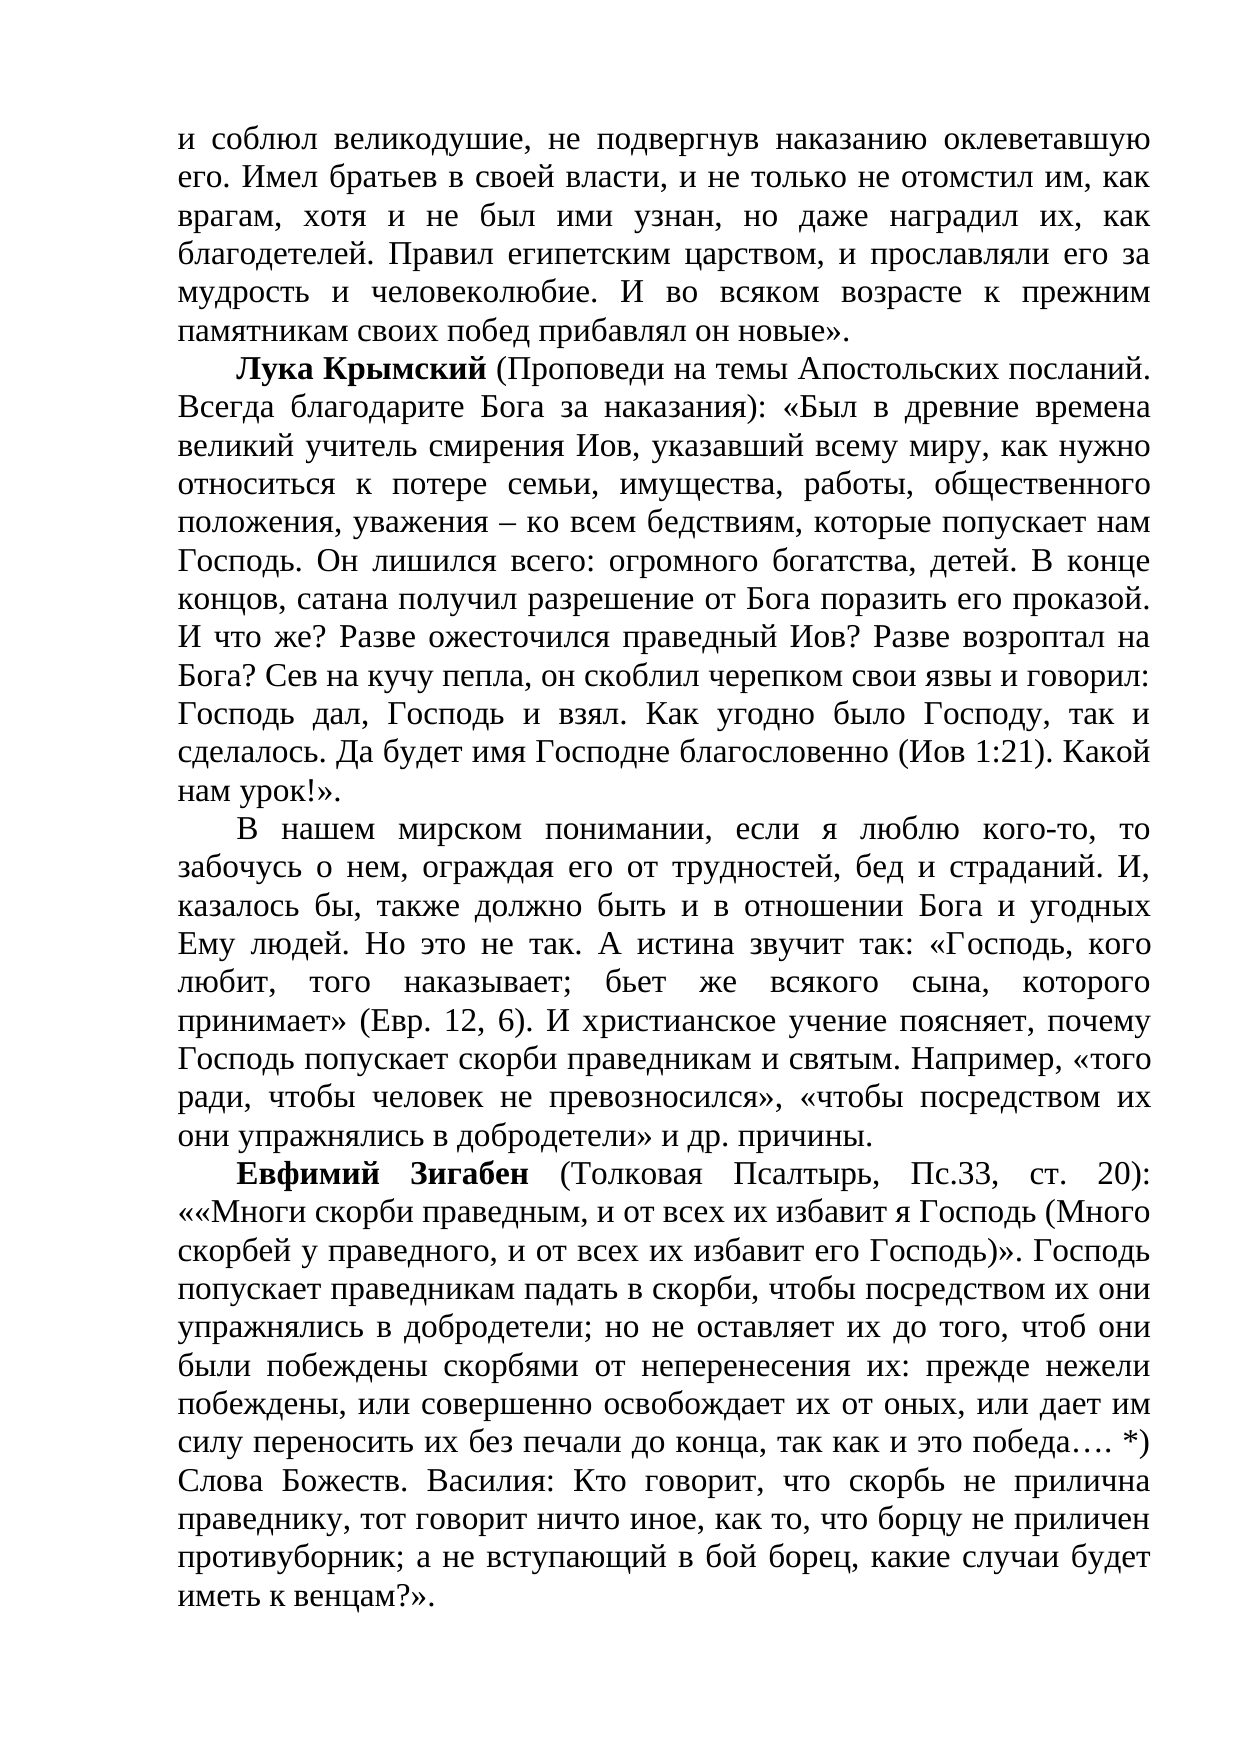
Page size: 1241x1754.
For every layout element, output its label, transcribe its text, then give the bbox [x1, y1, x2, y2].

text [177, 118, 1152, 348]
text В нашем мирском понимании, если я люблю кого-то, то забочусь о нем, ограждая его от трудностей, бед и страданий. И, казалось бы, также должно быть и в отношении Бога и угодных Ему людей. Но это не так. А истина звучит так: «Господь, кого любит, того наказывает; бьет же всякого сына, которого принимает» (Евр. 12, 6). И христианское учение поясняет, почему Господь попускает скорби праведникам и святым. Например, «того ради, чтобы человек не превозносился», «чтобы посредством их они упражнялись в добродетели» и др. причины. [177, 808, 1152, 1153]
text Евфимий Зигабен (Толковая Псалтырь, Пс.33, ст. 20): ««Многи скорби праведным, и от всех их избавит я Господь (Много скорбей у праведного, и от всех их избавит его Господь)». Господь попускает праведникам падать в скорби, чтобы посредством их они упражнялись в добродетели; но не оставляет их до того, чтоб они были побеждены скорбями от неперенесения их: прежде нежели побеждены, или совершенно освобождает их от оных, или дает им силу переносить их без печали до конца, так как и это победа…. *) Слова Божеств. Василия: Кто говорит, что скорбь не прилична праведнику, тот говорит ничто иное, как то, что борцу не приличен противуборник; а не вступающий в бой борец, какие случаи будет иметь к венцам?». [177, 1153, 1152, 1613]
text Лука Крымский (Проповеди на темы Апостольских посланий. Всегда благодарите Бога за наказания): «Был в древние времена великий учитель смирения Иов, указавший всему миру, как нужно относиться к потере семьи, имущества, работы, общественного положения, уважения – ко всем бедствиям, которые попускает нам Господь. Он лишился всего: огромного богатства, детей. В конце концов, сатана получил разрешение от Бога поразить его проказой. И что же? Разве ожесточился праведный Иов? Разве возроптал на Бога? Сев на кучу пепла, он скоблил черепком свои язвы и говорил: Господь дал, Господь и взял. Как угодно было Господу, так и сделалось. Да будет имя Господне благословенно (Иов 1:21). Какой нам урок!». [177, 348, 1152, 808]
